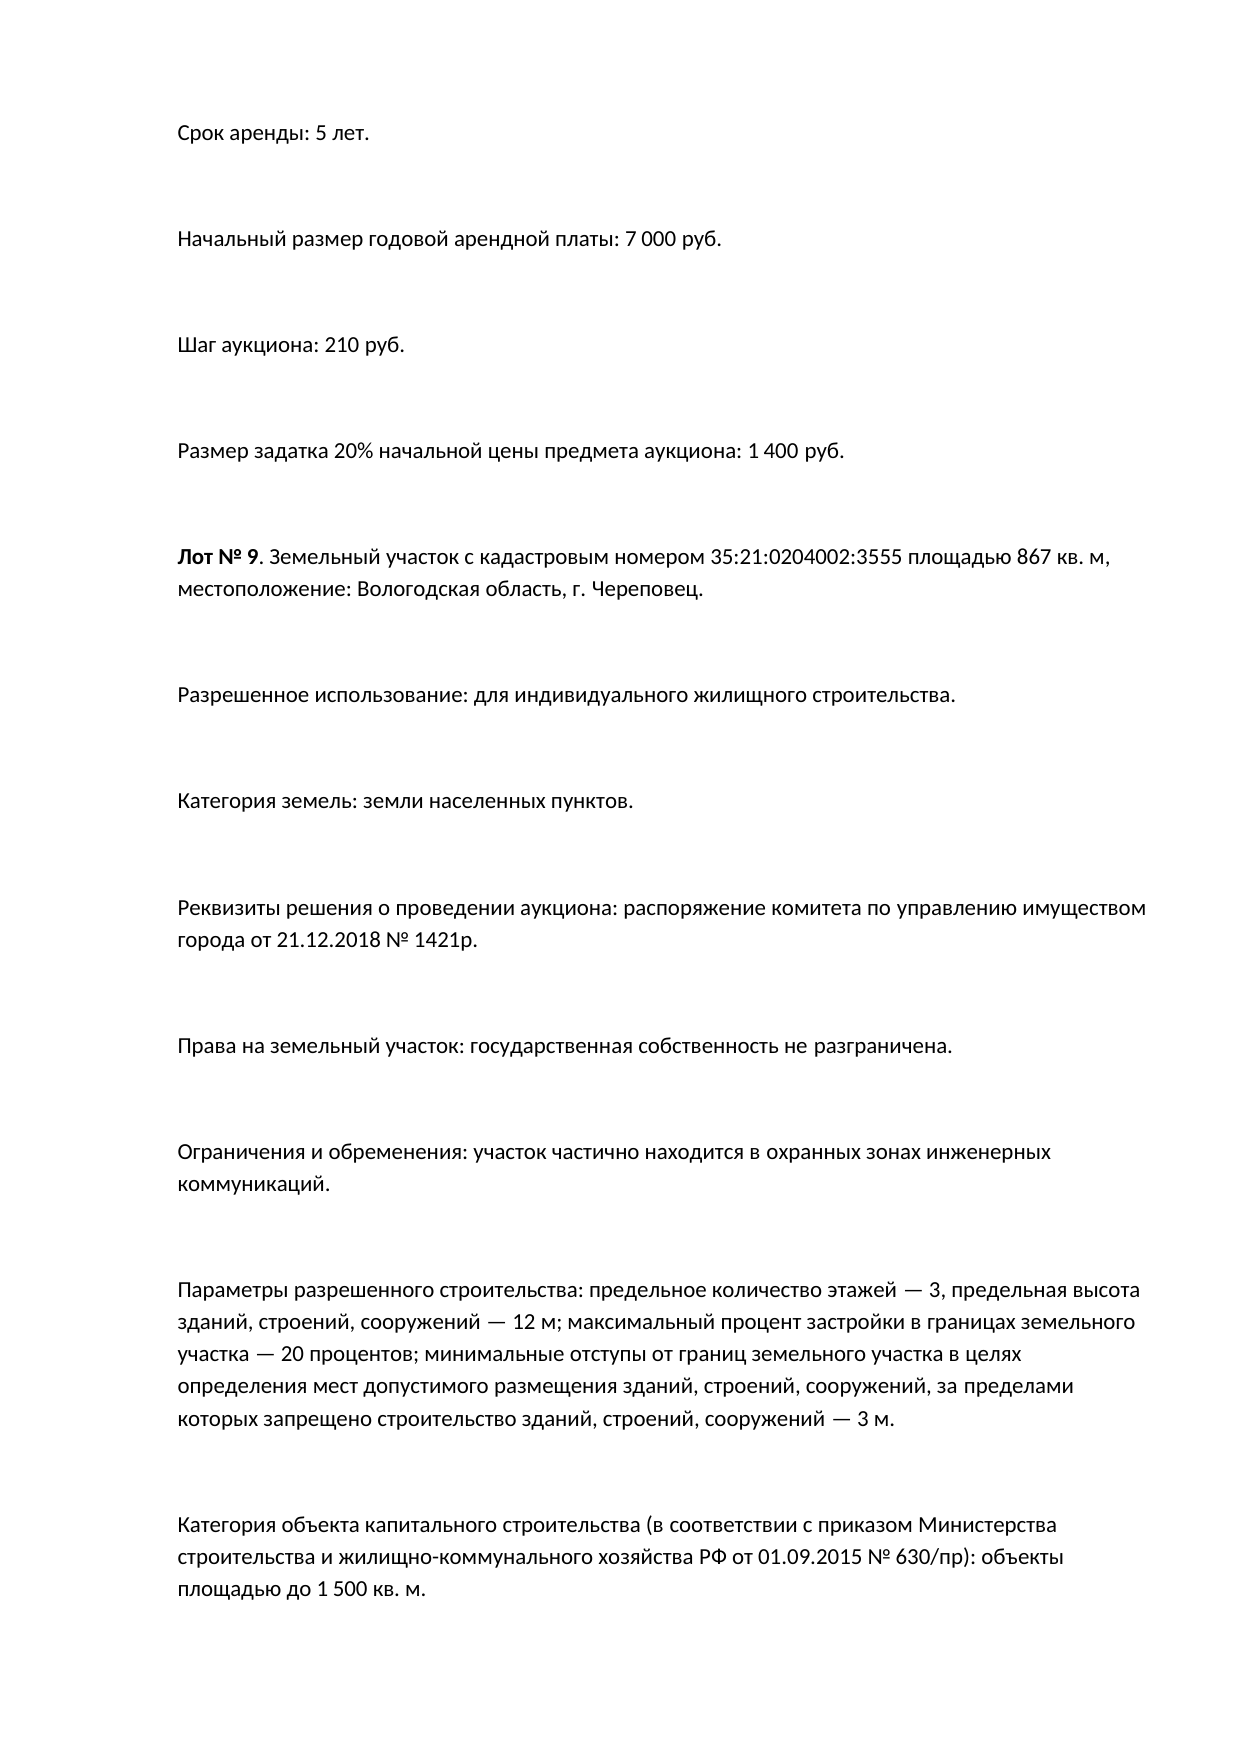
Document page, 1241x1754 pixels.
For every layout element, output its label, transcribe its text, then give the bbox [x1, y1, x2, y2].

text Шаг аукциона: 210 руб. [177, 330, 1152, 358]
text Начальный размер годовой арендной платы: 7 000 руб. [177, 224, 1152, 252]
text Размер задатка 20% начальной цены предмета аукциона: 1 400 руб. [177, 436, 1152, 464]
text Лот № 9. Земельный участок с кадастровым номером 35:21:0204002:3555 площадью 867 кв. м, местоположение: Вологодская область, г. Череповец. [177, 542, 1152, 602]
text Права на земельный участок: государственная собственность не разграничена. [177, 1031, 1152, 1059]
text Категория объекта капитального строительства (в соответствии с приказом Министерства строительства и жилищно-коммунального хозяйства РФ от 01.09.2015 № 630/пр): объекты площадью до 1 500 кв. м. [177, 1510, 1152, 1602]
text Ограничения и обременения: участок частично находится в охранных зонах инженерных коммуникаций. [177, 1137, 1152, 1197]
text Реквизиты решения о проведении аукциона: распоряжение комитета по управлению имуществом города от 21.12.2018 № 1421р. [177, 893, 1152, 953]
text Параметры разрешенного строительства: предельное количество этажей — 3, предельная высота зданий, строений, сооружений — 12 м; максимальный процент застройки в границах земельного участка — 20 процентов; минимальные отступы от границ земельного участка в целях определения мест допустимого размещения зданий, строений, сооружений, за пределами которых запрещено строительство зданий, строений, сооружений — 3 м. [177, 1275, 1152, 1432]
text Категория земель: земли населенных пунктов. [177, 787, 1152, 814]
text Срок аренды: 5 лет. [177, 118, 1152, 146]
text Разрешенное использование: для индивидуального жилищного строительства. [177, 681, 1152, 708]
